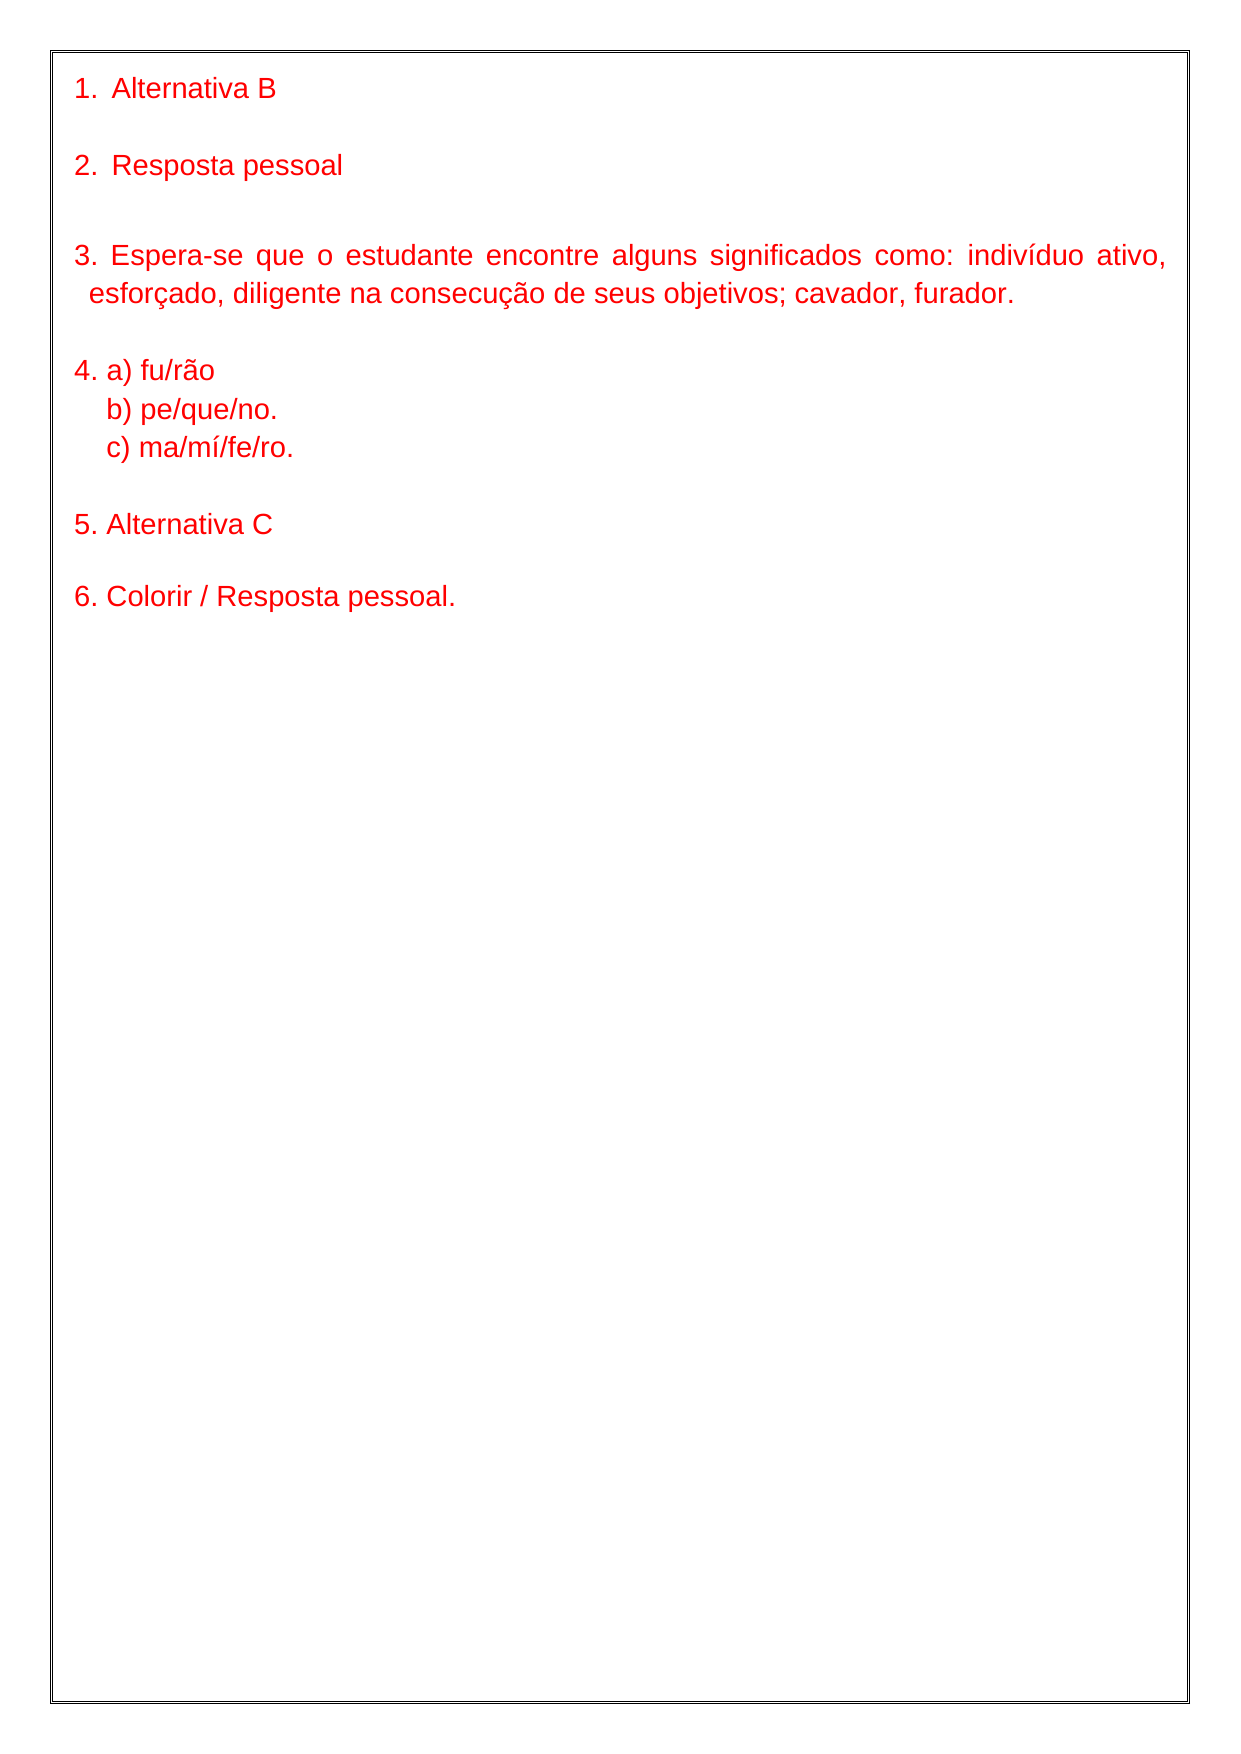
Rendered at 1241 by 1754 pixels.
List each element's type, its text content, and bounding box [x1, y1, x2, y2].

text 5. Alternativa C [74, 507, 1166, 541]
text c) ma/mí/fe/ro. [74, 430, 1166, 464]
text 6. Colorir / Resposta pessoal. [74, 579, 1166, 612]
list Resposta pessoal [74, 148, 1166, 181]
text b) pe/que/no. [74, 392, 1166, 425]
text 4. a) fu/rão [74, 353, 1166, 387]
text 3. Espera-se que o estudante encontre alguns significados como: indivíduo ativo, esforçado, diligente na consecução de seus objetivos; cavador, furador. [74, 237, 1166, 309]
list Alternativa B [74, 71, 1166, 104]
